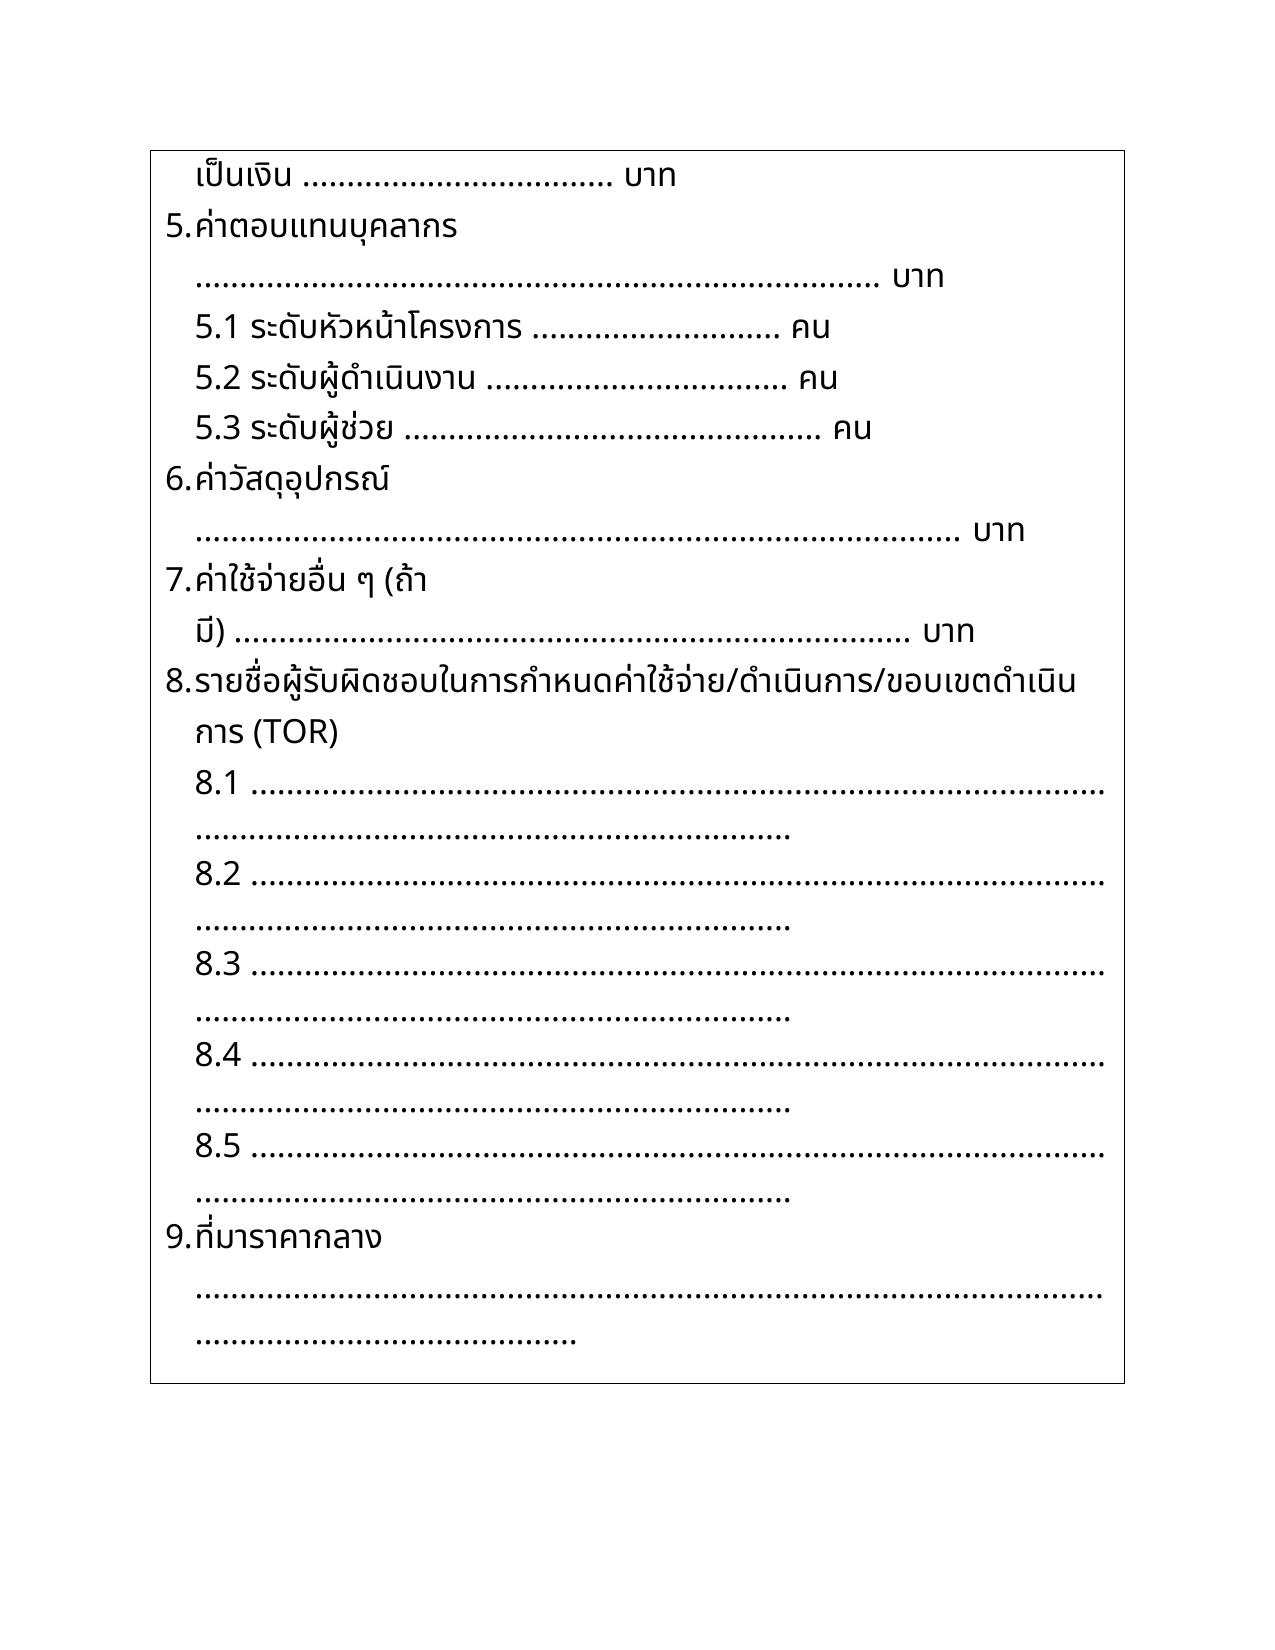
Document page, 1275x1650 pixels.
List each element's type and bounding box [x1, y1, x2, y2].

table_header [151, 151, 1124, 1383]
